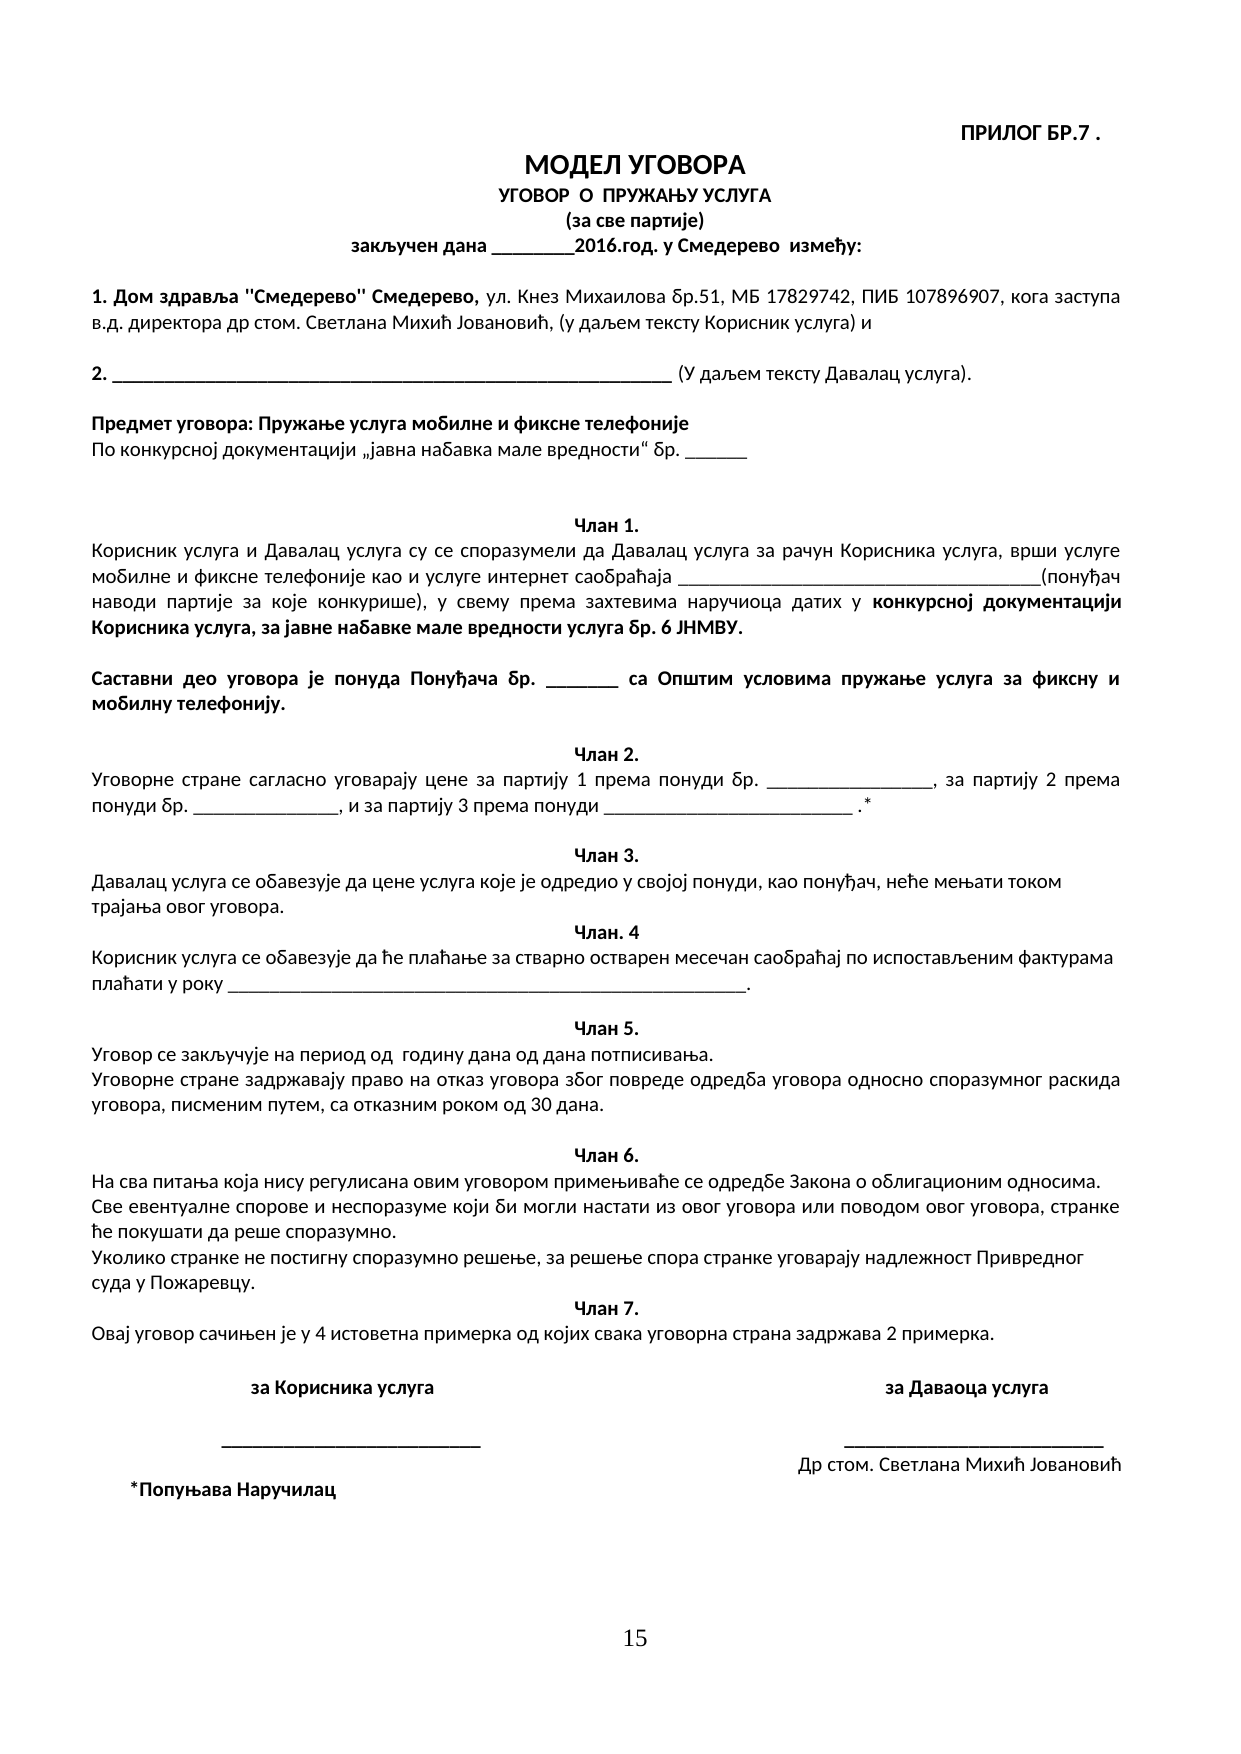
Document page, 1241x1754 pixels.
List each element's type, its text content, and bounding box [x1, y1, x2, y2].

text за Корисника услуга за Даваоца услуга [91, 1374, 1122, 1400]
text *Попуњава Наручилац [91, 1476, 1122, 1502]
text На сва питања која нису регулисана овим уговором примењиваће се одредбе Закона о облигационим односима. [91, 1168, 1122, 1193]
text УГОВОР О ПРУЖАЊУ УСЛУГА [148, 182, 1122, 207]
text ПРИЛОГ БР.7 . [148, 118, 1122, 146]
text Члан 3. [91, 843, 1122, 868]
text Члан 5. [91, 1015, 1122, 1041]
text Члан. 4 [91, 919, 1122, 944]
text (за све партије) [148, 207, 1122, 233]
text Корисник услуга и Давалац услуга су се споразумели да Давалац услуга за рачун Корисника услуга, врши услуге мобилне и фиксне телефоније као и услуге интернет саобраћаја ___________________________________(понуђач наводи партије за које конкурише), у свему према захтевима наручиоца датих у конкурсној документацији Корисника услуга, за јавне набавке мале вредности услуга бр. 6 ЈНМВУ. [91, 538, 1122, 639]
text Све евентуалне спорове и неспоразуме који би могли настати из овог уговора или поводом овог уговора, странке ће покушати да реше споразумно. [91, 1193, 1122, 1244]
text Члан 2. [91, 741, 1122, 766]
text Уговор се закључује на период од годину дана од дана потписивања. [91, 1041, 1122, 1066]
text По конкурсној документацији „јавна набавка мале вредности“ бр. ______ [91, 436, 1122, 461]
text Предмет уговора: Пружање услуга мобилне и фиксне телефоније [91, 411, 1122, 436]
text Члан 7. [91, 1295, 1122, 1320]
text Уколико странке не постигну споразумно решење, за решење спора странке уговарају надлежност Привредног суда у Пожаревцу. [91, 1244, 1122, 1295]
text Корисник услуга се обавезује да ће плаћање за стварно остварен месечан саобраћај по испостављеним фактурама плаћати у року __________________________________________________. [91, 944, 1122, 995]
text МОДЕЛ УГОВОРА [148, 146, 1122, 182]
text 1. Дом здравља ''Смедерево'' Смедерево, ул. Кнез Михаилова бр.51, МБ 17829742, ПИБ 107896907, кога заступа в.д. директора др стом. Светлана Михић Јовановић, (у даљем тексту Корисник услуга) и [91, 283, 1122, 334]
text Др стом. Светлана Михић Јовановић [91, 1451, 1122, 1476]
text Члан 6. [91, 1142, 1122, 1168]
text Уговорне стране задржавају право на отказ уговора због повреде одредба уговора односно споразумног раскида уговора, писменим путем, са отказним роком од 30 дана. [91, 1066, 1122, 1117]
text Овај уговор сачињен је у 4 истоветна примерка од којих свака уговорна страна задржава 2 примерка. [91, 1320, 1122, 1346]
text Саставни део уговора је понуда Понуђача бр. _______ са Општим условима пружање услуга за фиксну и мобилну телефонију. [91, 665, 1122, 716]
text _________________________ _________________________ [148, 1425, 1122, 1451]
text Члан 1. [91, 512, 1122, 538]
text Уговорне стране сагласно уговарају цене за партију 1 према понуди бр. ________________, за партију 2 према понуди бр. ______________, и за партију 3 према понуди ________________________ .* [91, 766, 1122, 817]
text 2. ______________________________________________________ (У даљем тексту Давалац услуга). [54, 360, 1122, 385]
text закључен дана ________2016.год. у Смедерево између: [91, 233, 1122, 258]
text Давалац услуга се обавезује да цене услуга које је одредио у својој понуди, као понуђач, неће мењати током трајања овог уговора. [91, 868, 1122, 919]
